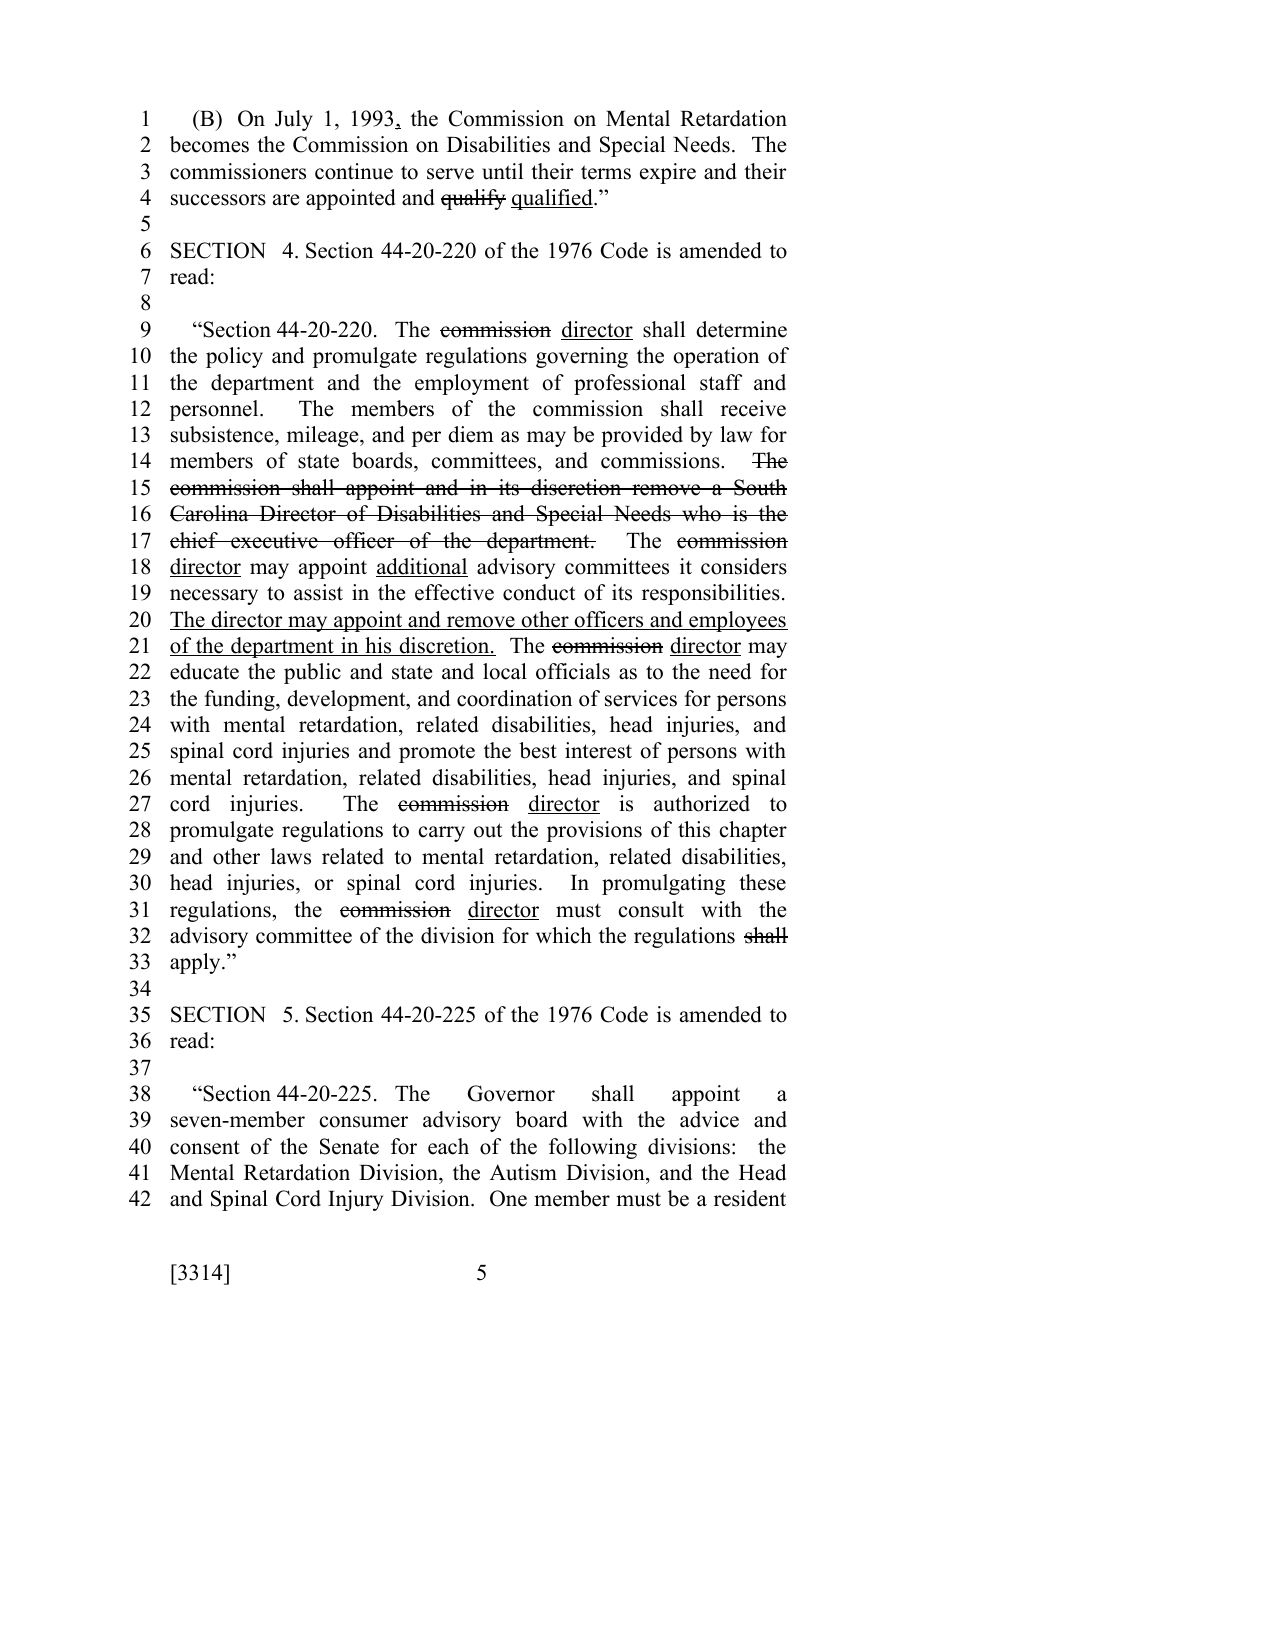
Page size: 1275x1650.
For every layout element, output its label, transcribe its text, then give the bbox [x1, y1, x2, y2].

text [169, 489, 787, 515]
text SECTION 5. Section 44-20-225 of the 1976 Code is amended to read: [169, 1001, 787, 1054]
text (B) On July 1, 1993, the Commission on Mental Retardation becomes the Commission on Disabilities and Special Needs. The commissioners continue to serve until their terms expire and their successors are appointed and qualify qualified.” [169, 105, 787, 210]
text “Section 44-20-220. The commission director shall determine the policy and promulgate regulations governing the operation of the department and the employment of professional staff and personnel. The members of the commission shall receive subsistence, mileage, and per diem as may be provided by law for members of state boards, committees, and commissions. The commission shall appoint and in its discretion remove a South Carolina Director of Disabilities and Special Needs who is the chief executive officer of the department. The commission director may appoint additional advisory committees it considers necessary to assist in the effective conduct of its responsibilities. The director may appoint and remove other officers and employees of the department in his discretion. The commission director may educate the public and state and local officials as to the need for the funding, development, and coordination of services for persons with mental retardation, related disabilities, head injuries, and spinal cord injuries and promote the best interest of persons with mental retardation, related disabilities, head injuries, and spinal cord injuries. The commission director is authorized to promulgate regulations to carry out the provisions of this chapter and other laws related to mental retardation, related disabilities, head injuries, or spinal cord injuries. In promulgating these regulations, the commission director must consult with the advisory committee of the division for which the regulations shall apply.” [169, 630, 787, 975]
text “Section 44-20-220. The commission director shall determine the policy and promulgate regulations governing the operation of the department and the employment of professional staff and personnel. The members of the commission shall receive subsistence, mileage, and per diem as may be provided by law for members of state boards, committees, and commissions. The commission shall appoint and in its discretion remove a South Carolina Director of Disabilities and Special Needs who is the chief executive officer of the department. The commission director may appoint additional advisory committees it considers necessary to assist in the effective conduct of its responsibilities. The director may appoint and remove other officers and employees of the department in his discretion. The commission director may educate the public and state and local officials as to the need for the funding, development, and coordination of services for persons with mental retardation, related disabilities, head injuries, and spinal cord injuries and promote the best interest of persons with mental retardation, related disabilities, head injuries, and spinal cord injuries. The commission director is authorized to promulgate regulations to carry out the provisions of this chapter and other laws related to mental retardation, related disabilities, head injuries, or spinal cord injuries. In promulgating these regulations, the commission director must consult with the advisory committee of the division for which the regulations shall apply.” [169, 316, 787, 488]
text SECTION 4. Section 44-20-220 of the 1976 Code is amended to read: [169, 237, 787, 289]
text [169, 1080, 787, 1212]
